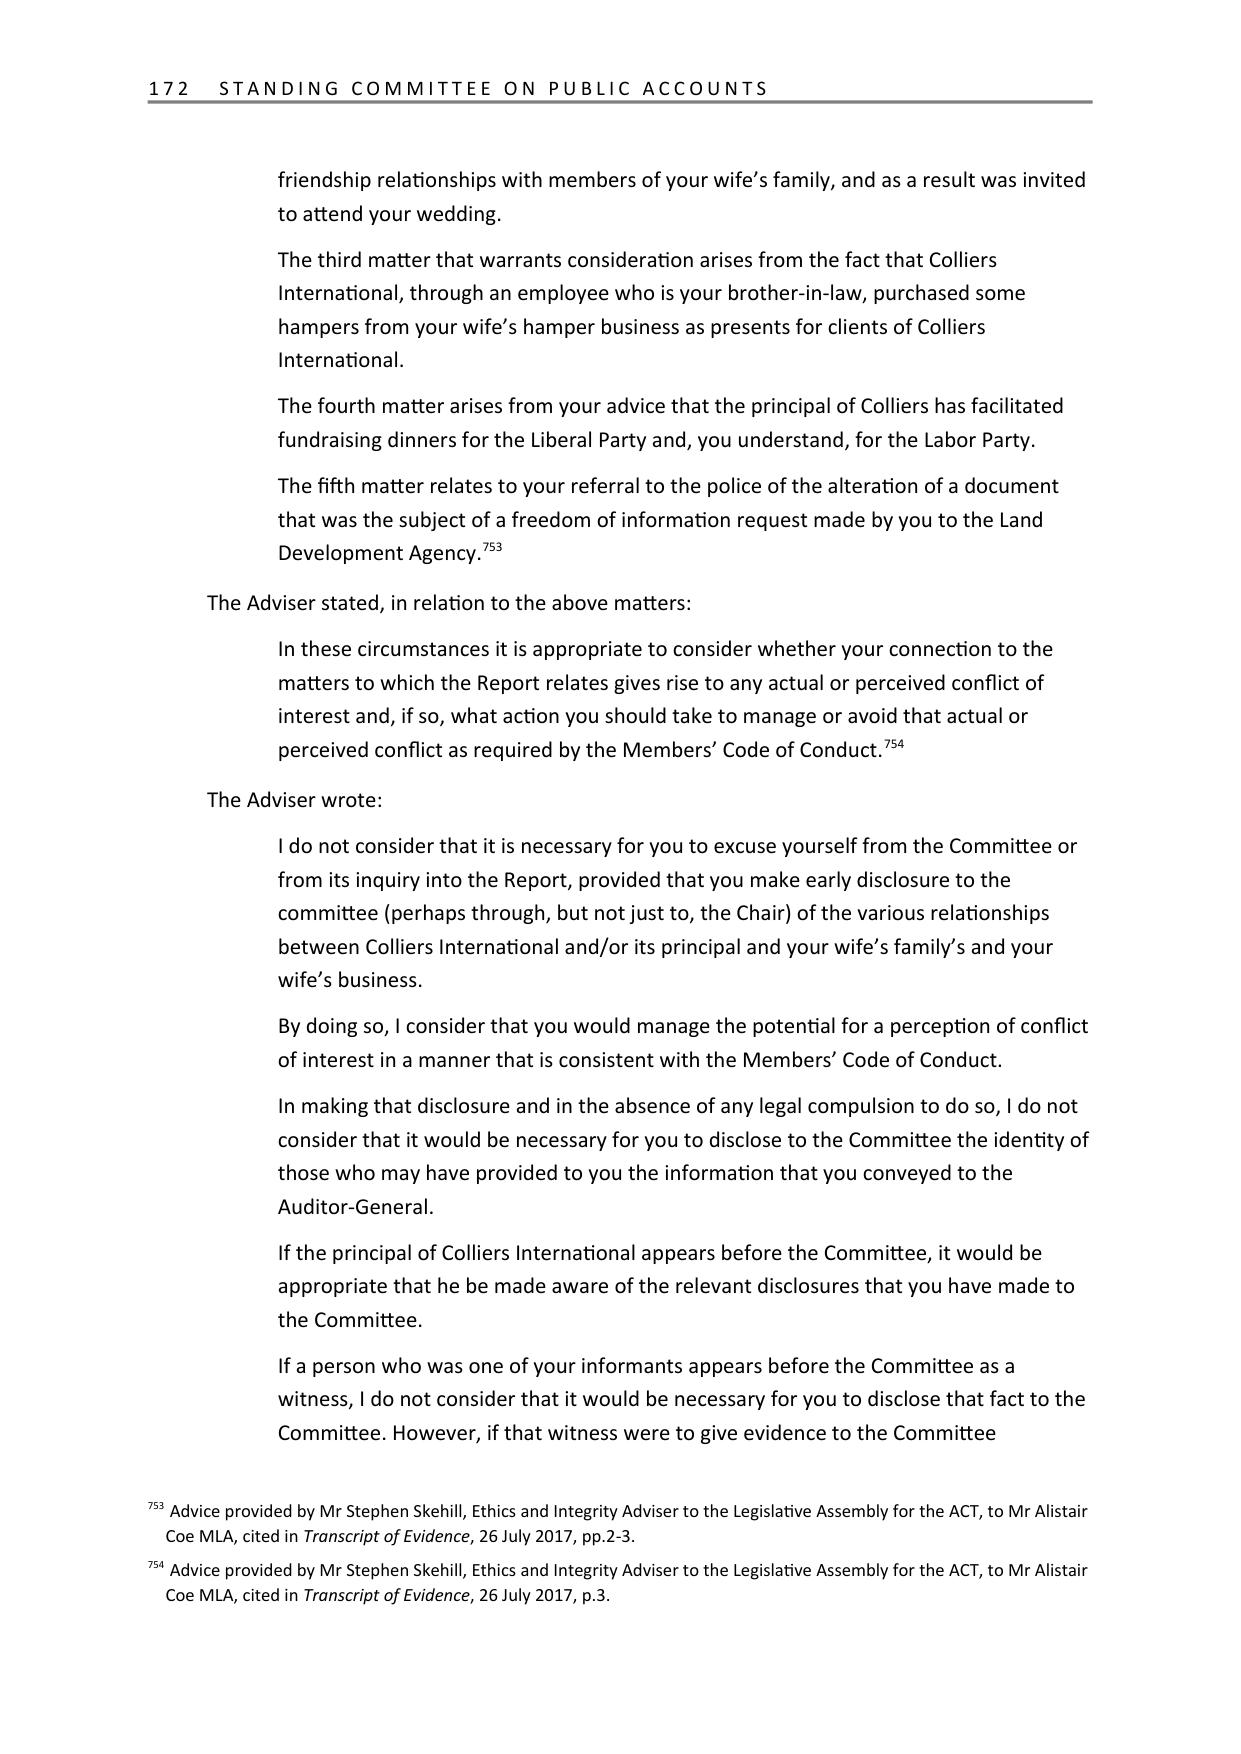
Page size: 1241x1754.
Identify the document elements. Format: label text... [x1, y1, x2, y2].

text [278, 165, 1092, 227]
text If the principal of Colliers International appears before the Committee, it would be appropriate that he be made aware of the relevant disclosures that you have made to the Committee. [278, 1238, 1092, 1333]
text By doing so, I consider that you would manage the potential for a perception of conflict of interest in a manner that is consistent with the Members’ Code of Conduct. [278, 1012, 1092, 1073]
text The third matter that warrants consideration arises from the fact that Colliers International, through an employee who is your brother-in-law, purchased some hampers from your wife’s hamper business as presents for clients of Colliers International. [278, 245, 1092, 374]
text I do not consider that it is necessary for you to excuse yourself from the Committee or from its inquiry into the Report, provided that you make early disclosure to the committee (perhaps through, but not just to, the Chair) of the various relationships between Colliers International and/or its principal and your wife’s family’s and your wife’s business. [278, 831, 1092, 994]
text In making that disclosure and in the absence of any legal compulsion to do so, I do not consider that it would be necessary for you to disclose to the Committee the identity of those who may have provided to you the information that you conveyed to the Auditor-General. [278, 1091, 1092, 1220]
text In these circumstances it is appropriate to consider whether your connection to the matters to which the Report relates gives rise to any actual or perceived conflict of interest and, if so, what action you should take to manage or avoid that actual or perceived conflict as required by the Members’ Code of Conduct. [278, 634, 1092, 763]
text The Adviser stated, in relation to the above matters: [207, 588, 1033, 617]
text The fifth matter relates to your referral to the police of the alteration of a document that was the subject of a freedom of information request made by you to the Land Development Agency. [278, 471, 1092, 566]
text The fourth matter arises from your advice that the principal of Colliers has facilitated fundraising dinners for the Liberal Party and, you understand, for the Labor Party. [278, 392, 1092, 453]
text The Adviser wrote: [207, 785, 1033, 813]
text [278, 1351, 1092, 1446]
